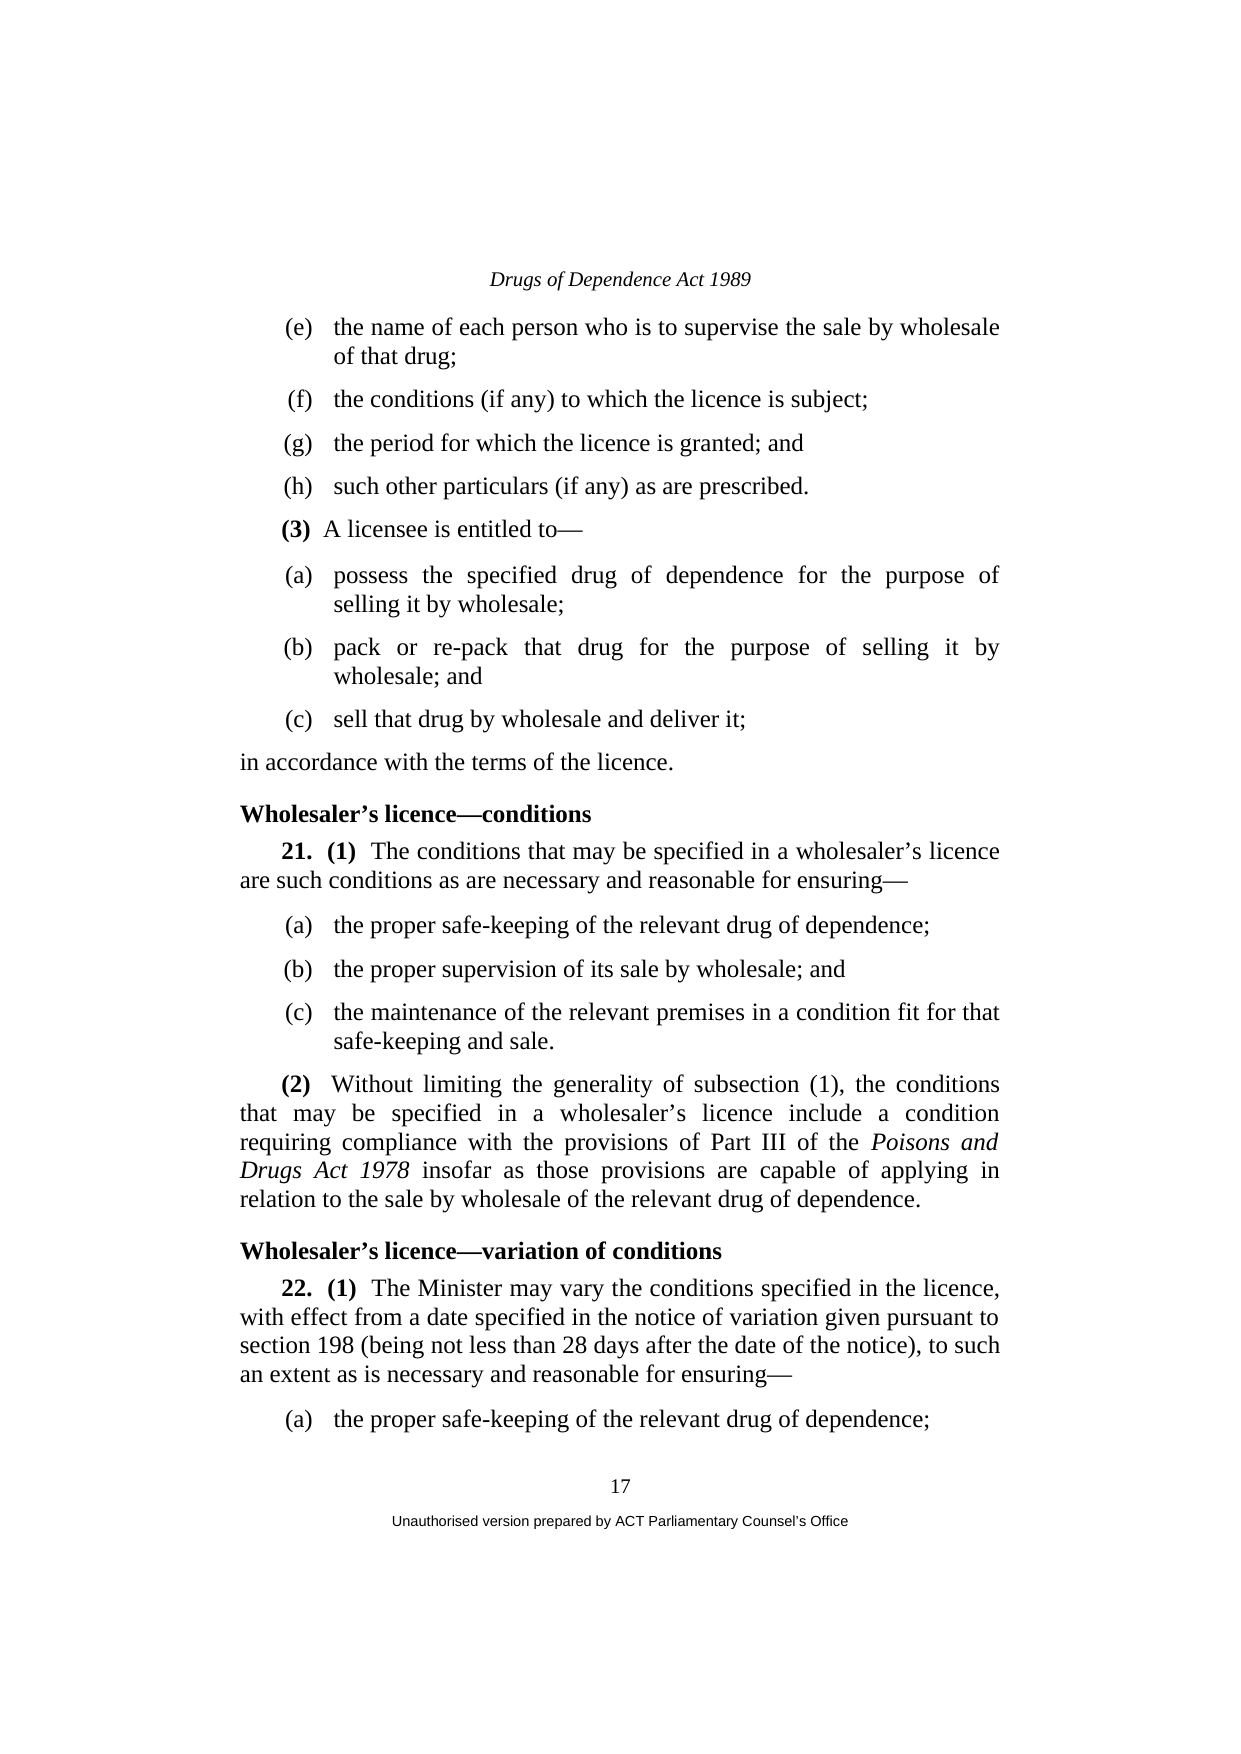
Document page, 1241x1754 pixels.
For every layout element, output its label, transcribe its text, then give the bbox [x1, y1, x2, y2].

text 21. (1) The conditions that may be specified in a wholesaler’s licence are such conditions as are necessary and reasonable for ensuring— [239, 836, 1001, 894]
text (b) pack or re-pack that drug for the purpose of selling it by wholesale; and [239, 632, 1001, 689]
text (f) the conditions (if any) to which the licence is subject; [239, 384, 1001, 413]
text (b) the proper supervision of its sale by wholesale; and [239, 954, 1001, 982]
text (a) the proper safe-keeping of the relevant drug of dependence; [239, 1404, 1001, 1433]
text in accordance with the terms of the licence. [239, 747, 1001, 776]
text (2) Without limiting the generality of subsection (1), the conditions that may be specified in a wholesaler’s licence include a condition requiring compliance with the provisions of Part III of the Poisons and Drugs Act 1978 insofar as those provisions are capable of applying in relation to the sale by wholesale of the relevant drug of dependence. [239, 1069, 1001, 1213]
text 22. (1) The Minister may vary the conditions specified in the licence, with effect from a date specified in the notice of variation given pursuant to section 198 (being not less than 28 days after the date of the notice), to such an extent as is necessary and reasonable for ensuring— [239, 1273, 1001, 1388]
text (g) the period for which the licence is granted; and [239, 428, 1001, 457]
text (c) the maintenance of the relevant premises in a condition fit for that safe-keeping and sale. [239, 997, 1001, 1054]
subtitle Wholesaler’s licence—conditions [239, 799, 1001, 828]
text (a) the proper safe-keeping of the relevant drug of dependence; [239, 910, 1001, 939]
text (3) A licensee is entitled to— [239, 514, 1001, 543]
text (c) sell that drug by wholesale and deliver it; [239, 704, 1001, 733]
text (e) the name of each person who is to supervise the sale by wholesale of that drug; [239, 312, 1001, 370]
text (a) possess the specified drug of dependence for the purpose of selling it by wholesale; [239, 560, 1001, 617]
text (h) such other particulars (if any) as are prescribed. [239, 471, 1001, 500]
subtitle Wholesaler’s licence—variation of conditions [239, 1236, 1001, 1264]
